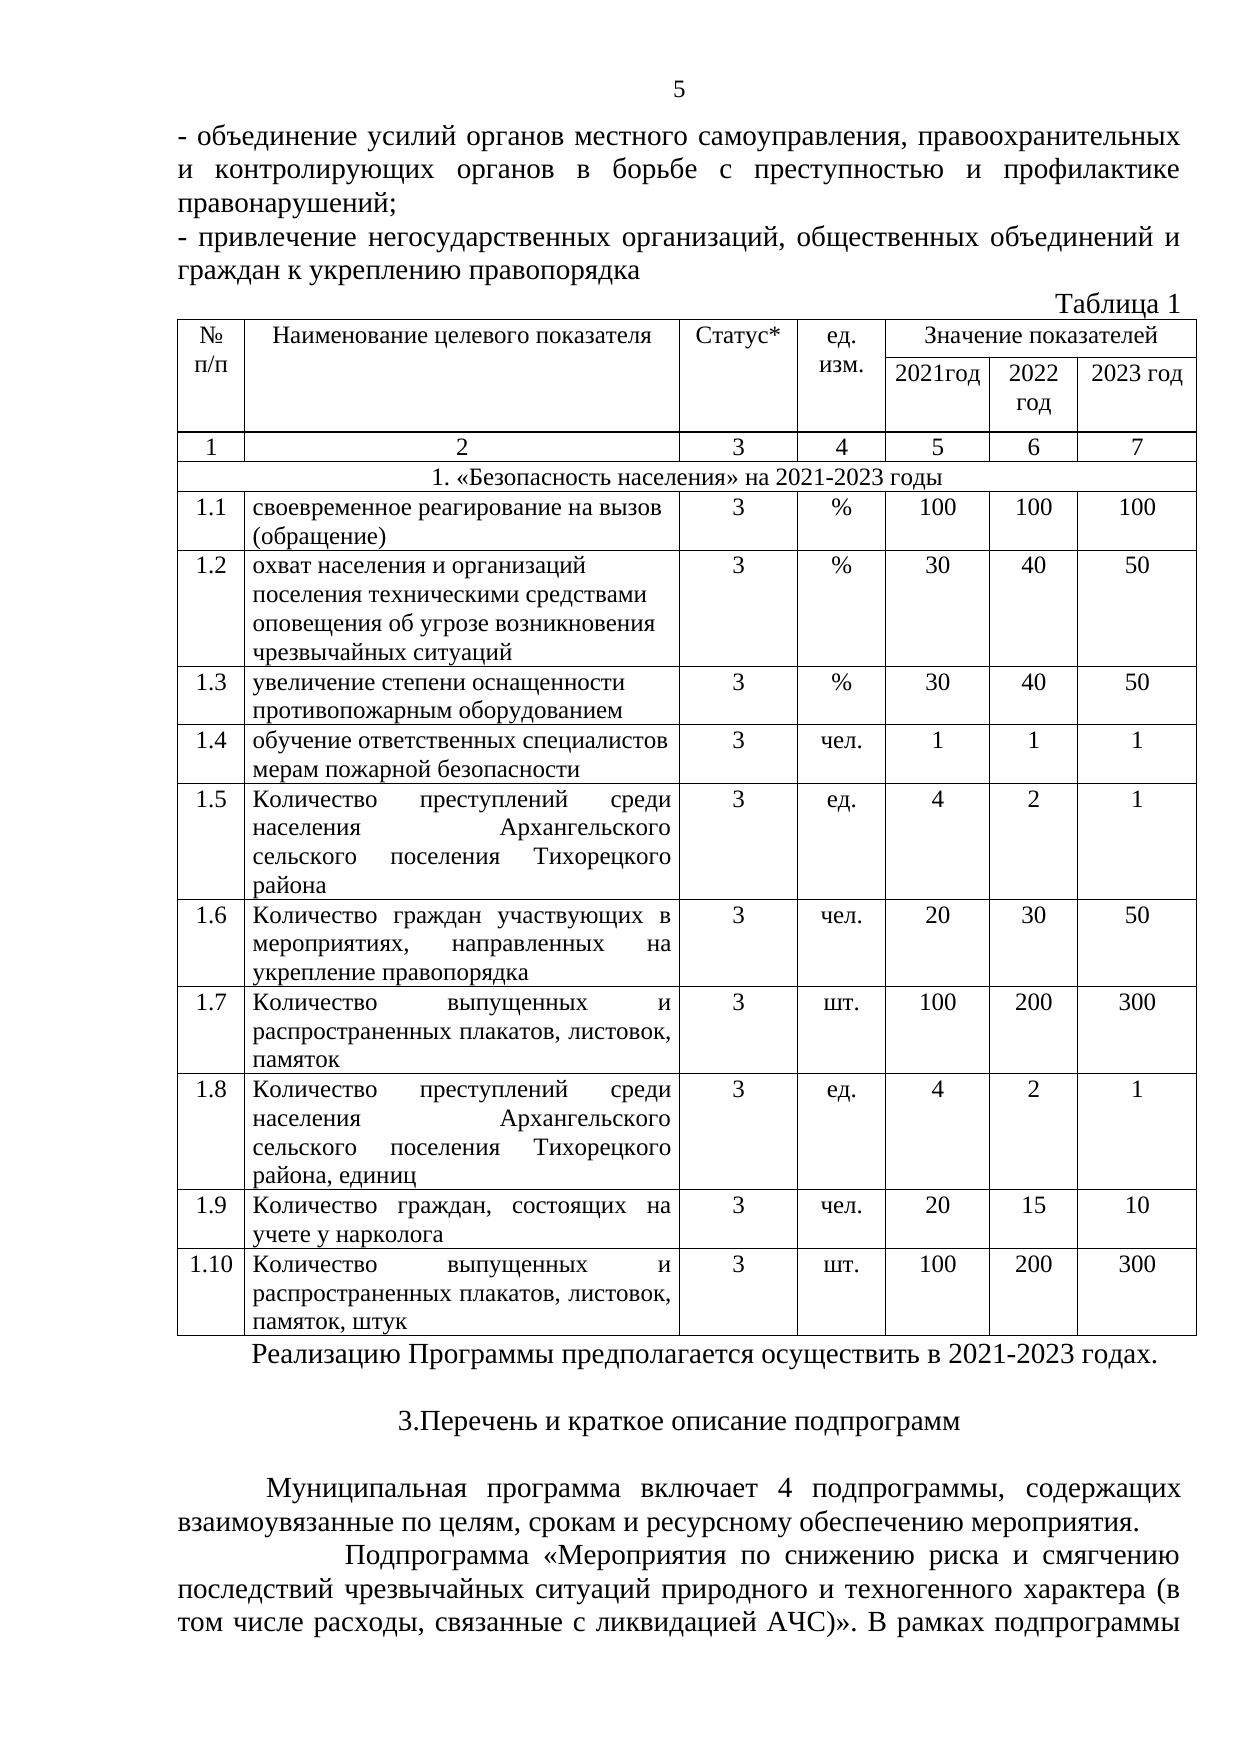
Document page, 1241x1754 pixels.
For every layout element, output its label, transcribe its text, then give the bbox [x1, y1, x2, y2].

table_cell 4 [886, 1074, 989, 1189]
table_cell 2 [990, 1074, 1077, 1189]
table_cell % [798, 551, 885, 666]
table_cell 100 [1078, 492, 1196, 549]
table_cell 4 [798, 433, 885, 461]
table_cell чел. [798, 1190, 885, 1248]
table_cell 3 [680, 433, 797, 461]
table_cell 300 [1078, 1249, 1196, 1335]
text - привлечение негосударственных организаций, общественных объединений и граждан к укреплению правопорядка [177, 219, 1181, 286]
table_cell 100 [886, 1249, 989, 1335]
table_cell 200 [990, 987, 1077, 1073]
table_cell 100 [886, 987, 989, 1073]
table_cell 2023 год [1078, 358, 1196, 431]
table_cell 1.2 [178, 551, 244, 666]
table_cell шт. [798, 987, 885, 1073]
table_cell 2 [245, 433, 679, 461]
table_cell 30 [886, 667, 989, 724]
table_header Статус* [680, 320, 797, 431]
table_cell 4 [886, 784, 989, 899]
table_cell 3 [680, 551, 797, 666]
table_cell охват населения и организаций поселения техническими средствами оповещения об угрозе возникновения чрезвычайных ситуаций [245, 551, 679, 666]
table_cell 1.9 [178, 1190, 244, 1248]
table_cell 40 [990, 667, 1077, 724]
table_cell 20 [886, 1190, 989, 1248]
table_cell 7 [1078, 433, 1196, 461]
table_cell 2021год [886, 358, 989, 431]
table_cell Количество выпущенных и распространенных плакатов, листовок, памяток [245, 987, 679, 1073]
table_header Наименование целевого показателя [245, 320, 679, 431]
text Таблица 1 [177, 286, 1181, 319]
table_cell увеличение степени оснащенности противопожарным оборудованием [245, 667, 679, 724]
table_cell 2 [990, 784, 1077, 899]
table_cell 3 [680, 784, 797, 899]
table_cell 1.6 [178, 900, 244, 986]
table_cell 300 [1078, 987, 1196, 1073]
table_cell 3 [680, 1074, 797, 1189]
table_cell 40 [990, 551, 1077, 666]
table_header ед. изм. [798, 320, 885, 431]
table_cell 20 [886, 900, 989, 986]
table_cell 3 [680, 1249, 797, 1335]
table_header № п/п [178, 320, 244, 431]
text - объединение усилий органов местного самоуправления, правоохранительных и контролирующих органов в борьбе с преступностью и профилактике правонарушений; [177, 118, 1181, 219]
table_cell 50 [1078, 551, 1196, 666]
table_cell Количество граждан участвующих в мероприятиях, направленных на укрепление правопорядка [245, 900, 679, 986]
table_cell 3 [680, 987, 797, 1073]
table_cell чел. [798, 900, 885, 986]
table_cell 1.10 [178, 1249, 244, 1335]
table_cell 3 [680, 725, 797, 783]
table_cell 1 [1078, 784, 1196, 899]
table_cell 1 [178, 433, 244, 461]
table_cell % [798, 492, 885, 549]
table_cell 1 [1078, 1074, 1196, 1189]
table_cell 30 [886, 551, 989, 666]
table_cell 1.1 [178, 492, 244, 549]
table_cell 50 [1078, 900, 1196, 986]
table_cell Количество преступлений среди населения Архангельского сельского поселения Тихорецкого района, единиц [245, 1074, 679, 1189]
table_cell шт. [798, 1249, 885, 1335]
table_cell 1.7 [178, 987, 244, 1073]
table_cell 3 [680, 492, 797, 549]
table_cell 1 [886, 725, 989, 783]
table_cell 15 [990, 1190, 1077, 1248]
table_cell 100 [886, 492, 989, 549]
table_cell 1.8 [178, 1074, 244, 1189]
table_cell ед. [798, 784, 885, 899]
text Реализацию Программы предполагается осуществить в 2021-2023 годах. [177, 1336, 1181, 1370]
table_cell своевременное реагирование на вызов (обращение) [245, 492, 679, 549]
table_cell Количество граждан, состоящих на учете у нарколога [245, 1190, 679, 1248]
table_cell 3 [680, 1190, 797, 1248]
table_cell 50 [1078, 667, 1196, 724]
table_cell 1.5 [178, 784, 244, 899]
table_cell 1.3 [178, 667, 244, 724]
table_cell 10 [1078, 1190, 1196, 1248]
text 3.Перечень и краткое описание подпрограмм [177, 1403, 1181, 1437]
table_header Значение показателей [886, 320, 1196, 357]
table_cell 2022 год [990, 358, 1077, 431]
table_cell 6 [990, 433, 1077, 461]
table_cell 100 [990, 492, 1077, 549]
table_cell 3 [680, 900, 797, 986]
table_cell 3 [680, 667, 797, 724]
table_cell ед. [798, 1074, 885, 1189]
table_cell 5 [886, 433, 989, 461]
table_cell 30 [990, 900, 1077, 986]
table_cell % [798, 667, 885, 724]
table_cell чел. [798, 725, 885, 783]
table_cell Количество выпущенных и распространенных плакатов, листовок, памяток, штук [245, 1249, 679, 1335]
table_cell 1 [1078, 725, 1196, 783]
table_cell обучение ответственных специалистов мерам пожарной безопасности [245, 725, 679, 783]
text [177, 1537, 1181, 1638]
table_cell 200 [990, 1249, 1077, 1335]
table_cell 1.4 [178, 725, 244, 783]
table_cell Количество преступлений среди населения Архангельского сельского поселения Тихорецкого района [245, 784, 679, 899]
table_cell 1 [990, 725, 1077, 783]
text Муниципальная программа включает 4 подпрограммы, содержащих взаимоувязанные по целям, срокам и ресурсному обеспечению мероприятия. [177, 1470, 1181, 1537]
table_cell 1. «Безопасность населения» на 2021-2023 годы [178, 462, 1196, 491]
